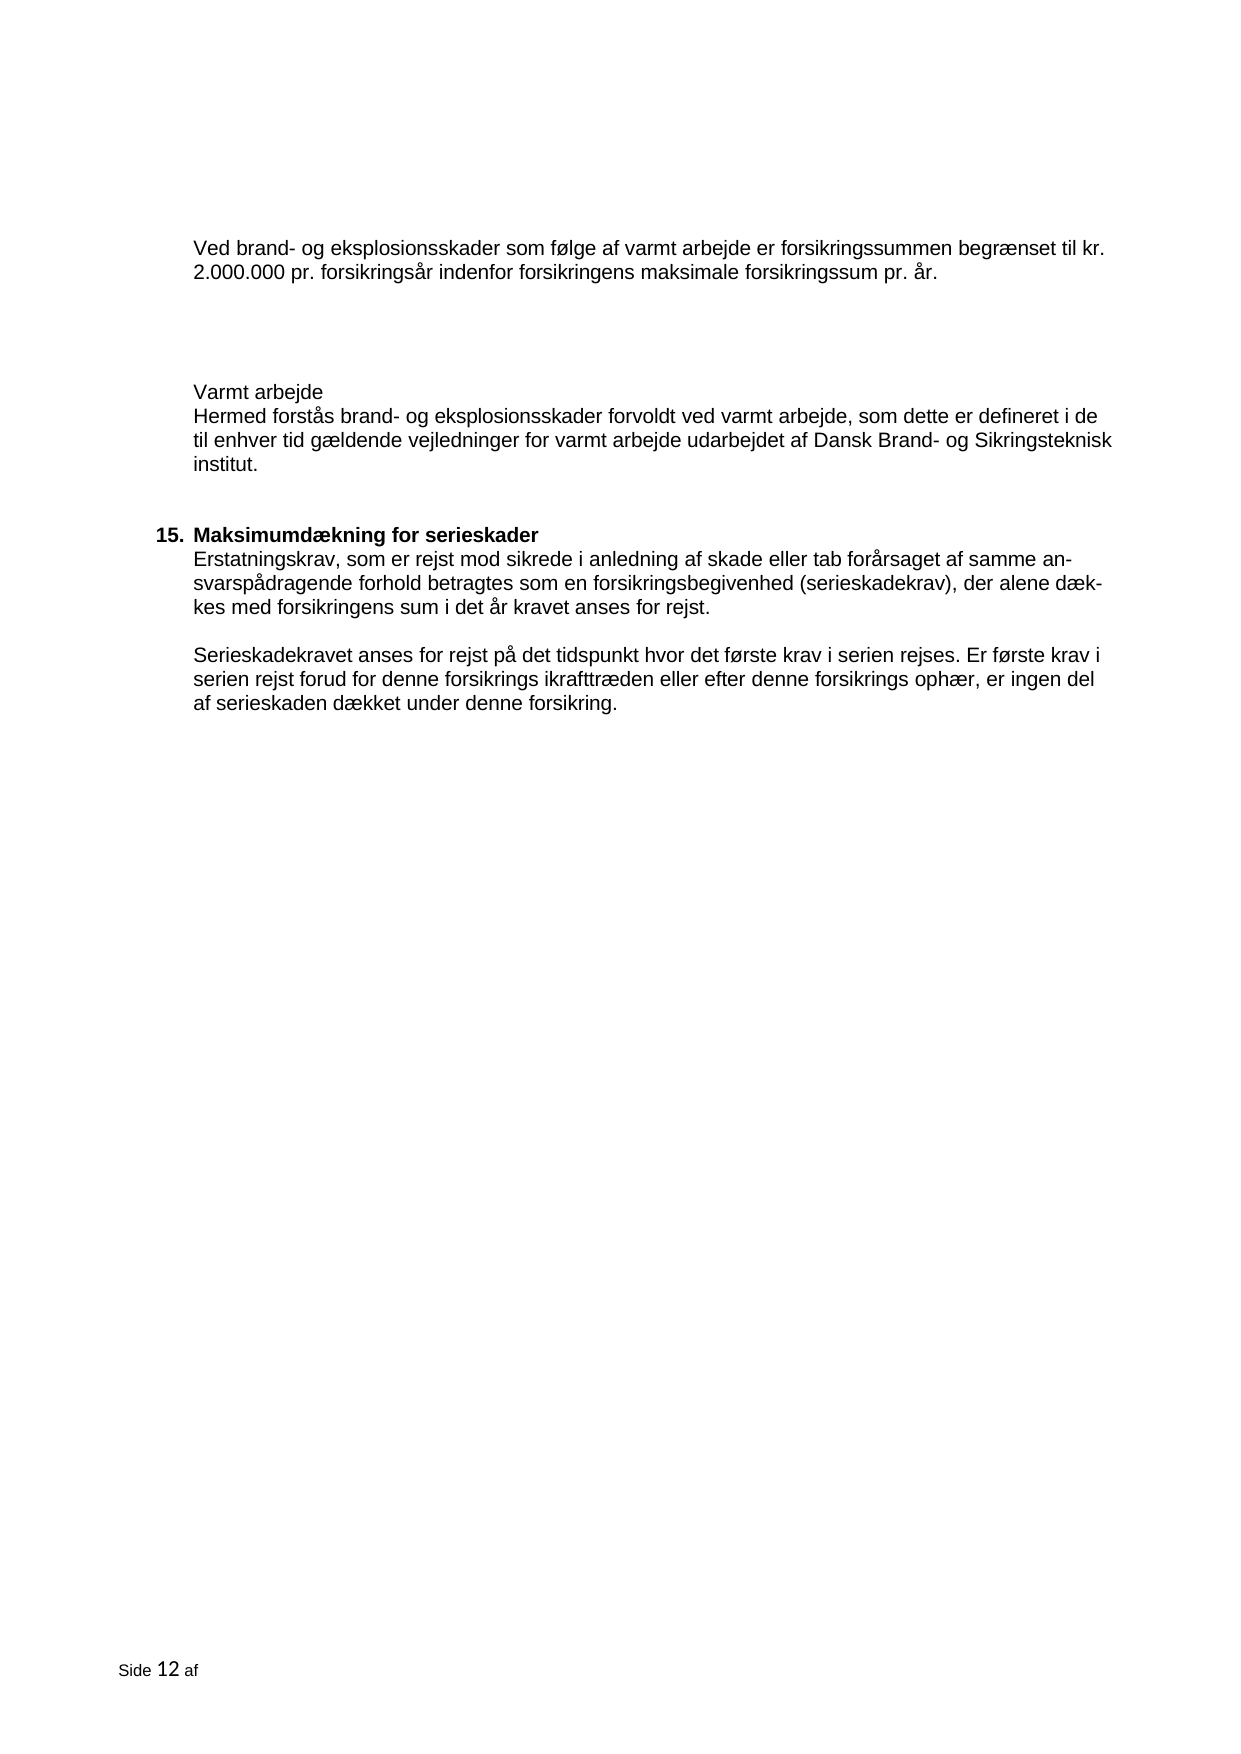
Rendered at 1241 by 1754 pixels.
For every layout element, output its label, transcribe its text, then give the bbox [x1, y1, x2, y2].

text Ved brand- og eksplosionsskader som følge af varmt arbejde er forsikringssummen begrænset til kr. [193, 236, 1132, 260]
text Hermed forstås brand- og eksplosionsskader forvoldt ved varmt arbejde, som dette er defineret i de til enhver tid gældende vejledninger for varmt arbejde udarbejdet af Dansk Brand- og Sikringsteknisk institut. [193, 403, 1113, 475]
text Varmt arbejde [193, 379, 1109, 403]
text Serieskadekravet anses for rejst på det tidspunkt hvor det første krav i serien rejses. Er første krav i serien rejst forud for denne forsikrings ikrafttræden eller efter denne forsikrings ophær, er ingen del af serieskaden dækket under denne forsikring. [193, 643, 1109, 715]
subtitle Maksimumdækning for serieskader [156, 523, 1132, 547]
text 2.000.000 pr. forsikringsår indenfor forsikringens maksimale forsikringssum pr. år. [193, 260, 1109, 284]
text Erstatningskrav, som er rejst mod sikrede i anledning af skade eller tab forårsaget af samme an- svarspådragende forhold betragtes som en forsikringsbegivenhed (serieskadekrav), der alene dæk- kes med forsikringens sum i det år kravet anses for rejst. [193, 547, 1109, 619]
